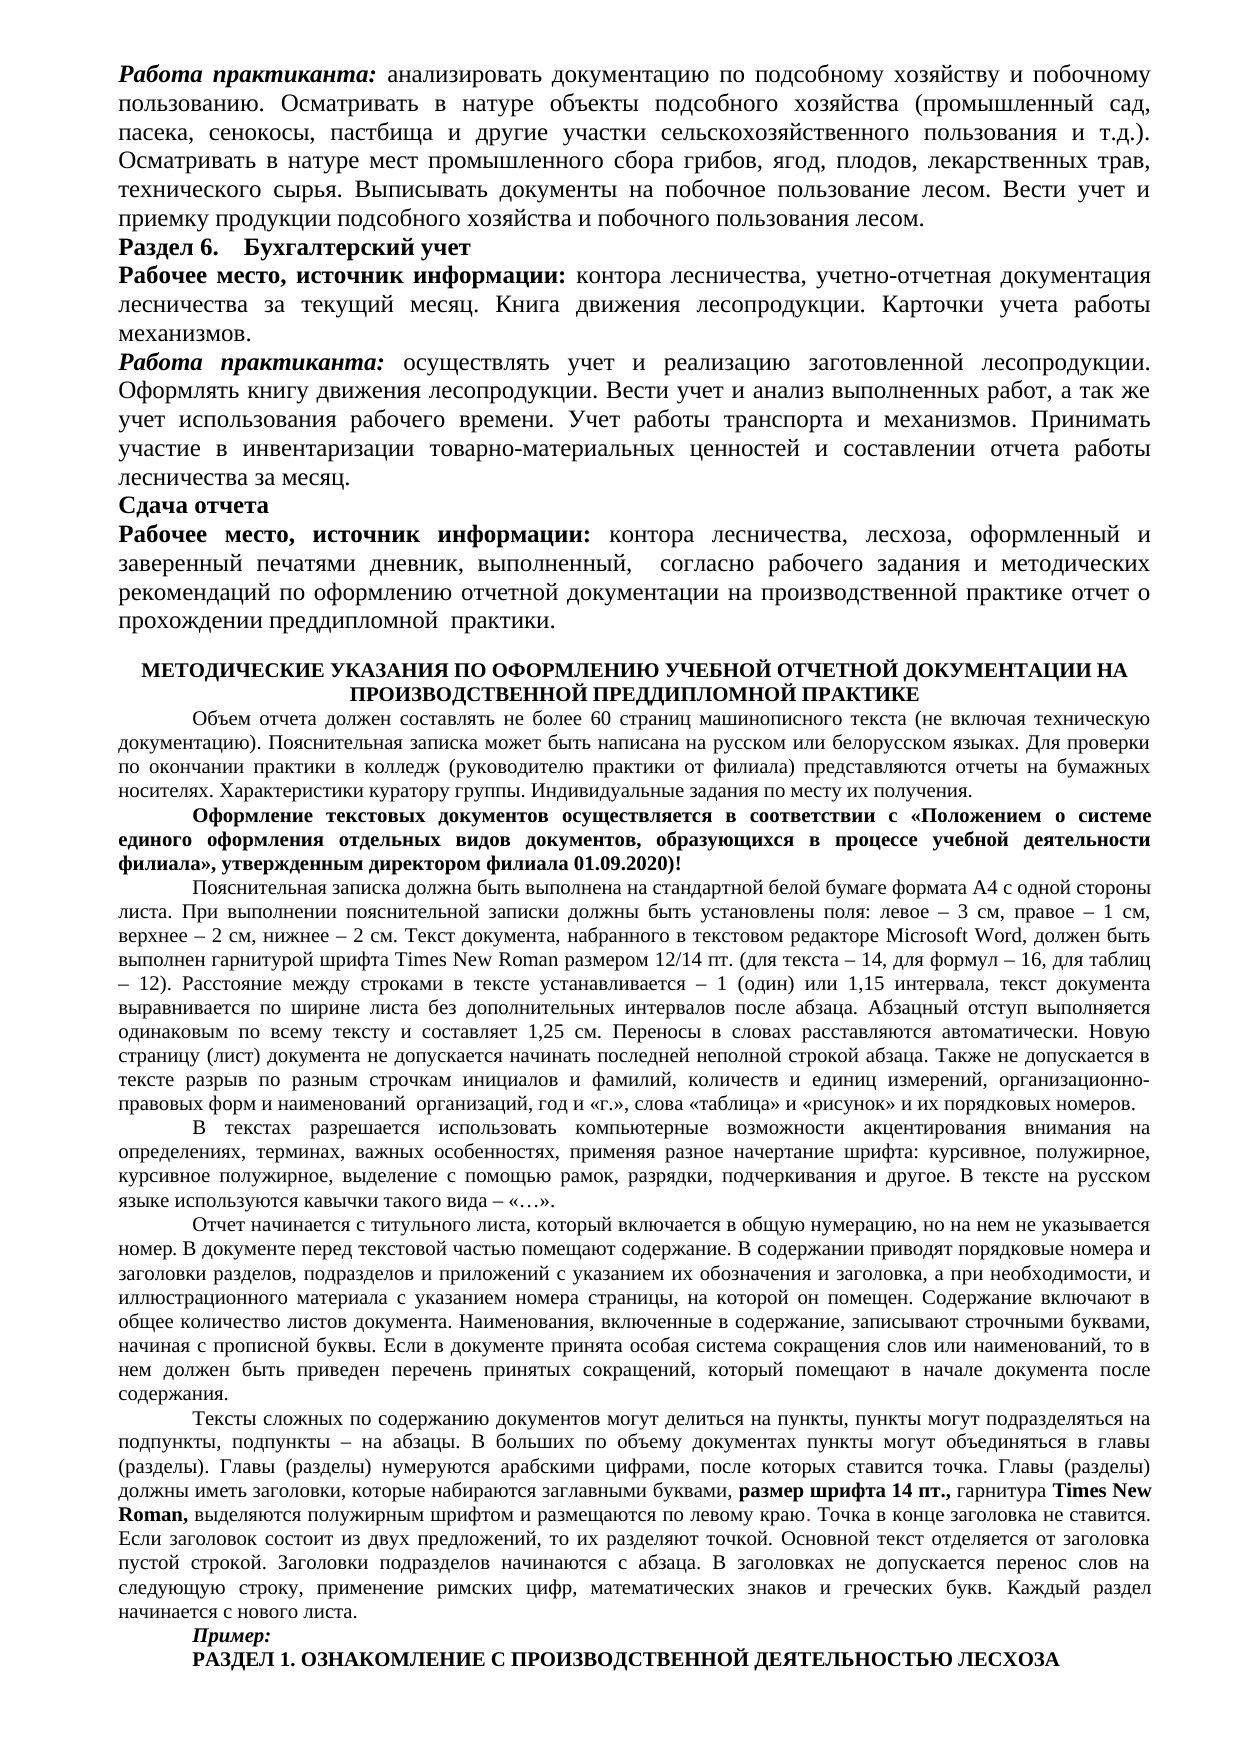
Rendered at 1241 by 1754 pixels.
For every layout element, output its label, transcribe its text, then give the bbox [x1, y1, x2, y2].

text Пример: [118, 1623, 1152, 1647]
text Сдача отчета [118, 490, 1152, 519]
text Рабочее место, источник информации: контора лесничества, учетно-отчетная документация лесничества за текущий месяц. Книга движения лесопродукции. Карточки учета работы механизмов. [118, 260, 1152, 347]
text Раздел 6. Бухгалтерский учет [118, 232, 1152, 260]
text Тексты сложных по содержанию документов могут делиться на пункты, пункты могут подразделяться на подпункты, подпункты – на абзацы. В больших по объему документах пункты могут объединяться в главы (разделы). Главы (разделы) нумеруются арабскими цифрами, после которых ставится точка. Главы (разделы) должны иметь заголовки, которые набираются заглавными буквами, размер шрифта 14 пт., гарнитура Times New Roman, выделяются полужирным шрифтом и размещаются по левому краю. Точка в конце заголовка не ставится. Если заголовок состоит из двух предложений, то их разделяют точкой. Основной текст отделяется от заголовка пустой строкой. Заголовки подразделов начинаются с абзаца. В заголовках не допускается перенос слов на следующую строку, применение римских цифр, математических знаков и греческих букв. Каждый раздел начинается с нового листа. [118, 1405, 1152, 1623]
text Пояснительная записка должна быть выполнена на стандартной белой бумаге формата А4 с одной стороны листа. При выполнении пояснительной записки должны быть установлены поля: левое – 3 см, правое – 1 см, верхнее – 2 см, нижнее – 2 см. Текст документа, набранного в текстовом редакторе Microsoft Word, должен быть выполнен гарнитурой шрифта Times New Roman размером 12/14 пт. (для текста – 14, для формул – 16, для таблиц – 12). Расстояние между строками в тексте устанавливается – 1 (один) или 1,15 интервала, текст документа выравнивается по ширине листа без дополнительных интервалов после абзаца. Абзацный отступ выполняется одинаковым по всему тексту и составляет 1,25 см. Переносы в словах расставляются автоматически. Новую страницу (лист) документа не допускается начинать последней неполной строкой абзаца. Также не допускается в тексте разрыв по разным строчкам инициалов и фамилий, количеств и единиц измерений, организационно-правовых форм и наименований организаций, год и «г.», слова «таблица» и «рисунок» и их порядковых номеров. [118, 875, 1152, 1115]
text Объем отчета должен составлять не более 60 страниц машинописного текста (не включая техническую документацию). Пояснительная записка может быть написана на русском или белорусском языках. Для проверки по окончании практики в колледж (руководителю практики от филиала) представляются отчеты на бумажных носителях. Характеристики куратору группы. Индивидуальные задания по месту их получения. [118, 706, 1152, 802]
text Работа практиканта: осуществлять учет и реализацию заготовленной лесопродукции. Оформлять книгу движения лесопродукции. Вести учет и анализ выполненных работ, а так же учет использования рабочего времени. Учет работы транспорта и механизмов. Принимать участие в инвентаризации товарно-материальных ценностей и составлении отчета работы лесничества за месяц. [118, 347, 1152, 490]
text МЕТОДИЧЕСКИЕ УКАЗАНИЯ ПО ОФОРМЛЕНИЮ УЧЕБНОЙ ОТЧЕТНОЙ ДОКУМЕНТАЦИИ НА ПРОИЗВОДСТВЕННОЙ ПРЕДДИПЛОМНОЙ ПРАКТИКЕ [118, 658, 1152, 706]
text В текстах разрешается использовать компьютерные возможности акцентирования внимания на определениях, терминах, важных особенностях, применяя разное начертание шрифта: курсивное, полужирное, курсивное полужирное, выделение с помощью рамок, разрядки, подчеркивания и другое. В тексте на русском языке используются кавычки такого вида – «…». [118, 1115, 1152, 1212]
text Отчет начинается с титульного листа, который включается в общую нумерацию, но на нем не указывается номер. В документе перед текстовой частью помещают содержание. В содержании приводят порядковые номера и заголовки разделов, подразделов и приложений с указанием их обозначения и заголовка, а при необходимости, и иллюстрационного материала с указанием номера страницы, на которой он помещен. Содержание включают в общее количество листов документа. Наименования, включенные в содержание, записывают строчными буквами, начиная с прописной буквы. Если в документе принята особая система сокращения слов или наименований, то в нем должен быть приведен перечень принятых сокращений, который помещают в начале документа после содержания. [118, 1212, 1152, 1405]
text РАЗДЕЛ 1. ОЗНАКОМЛЕНИЕ С ПРОИЗВОДСТВЕННОЙ ДЕЯТЕЛЬНОСТЬЮ ЛЕСХОЗА [118, 1647, 1152, 1671]
text Оформление текстовых документов осуществляется в соответствии с «Положением о системе единого оформления отдельных видов документов, образующихся в процессе учебной деятельности филиала», утвержденным директором филиала 01.09.2020)! [118, 802, 1152, 875]
text Рабочее место, источник информации: контора лесничества, лесхоза, оформленный и заверенный печатями дневник, выполненный, согласно рабочего задания и методических рекомендаций по оформлению отчетной документации на производственной практике отчет о прохождении преддипломной практики. [118, 519, 1152, 634]
text Работа практиканта: анализировать документацию по подсобному хозяйству и побочному пользованию. Осматривать в натуре объекты подсобного хозяйства (промышленный сад, пасека, сенокосы, пастбища и другие участки сельскохозяйственного пользования и т.д.). Осматривать в натуре мест промышленного сбора грибов, ягод, плодов, лекарственных трав, технического сырья. Выписывать документы на побочное пользование лесом. Вести учет и приемку продукции подсобного хозяйства и побочного пользования лесом. [118, 59, 1152, 232]
